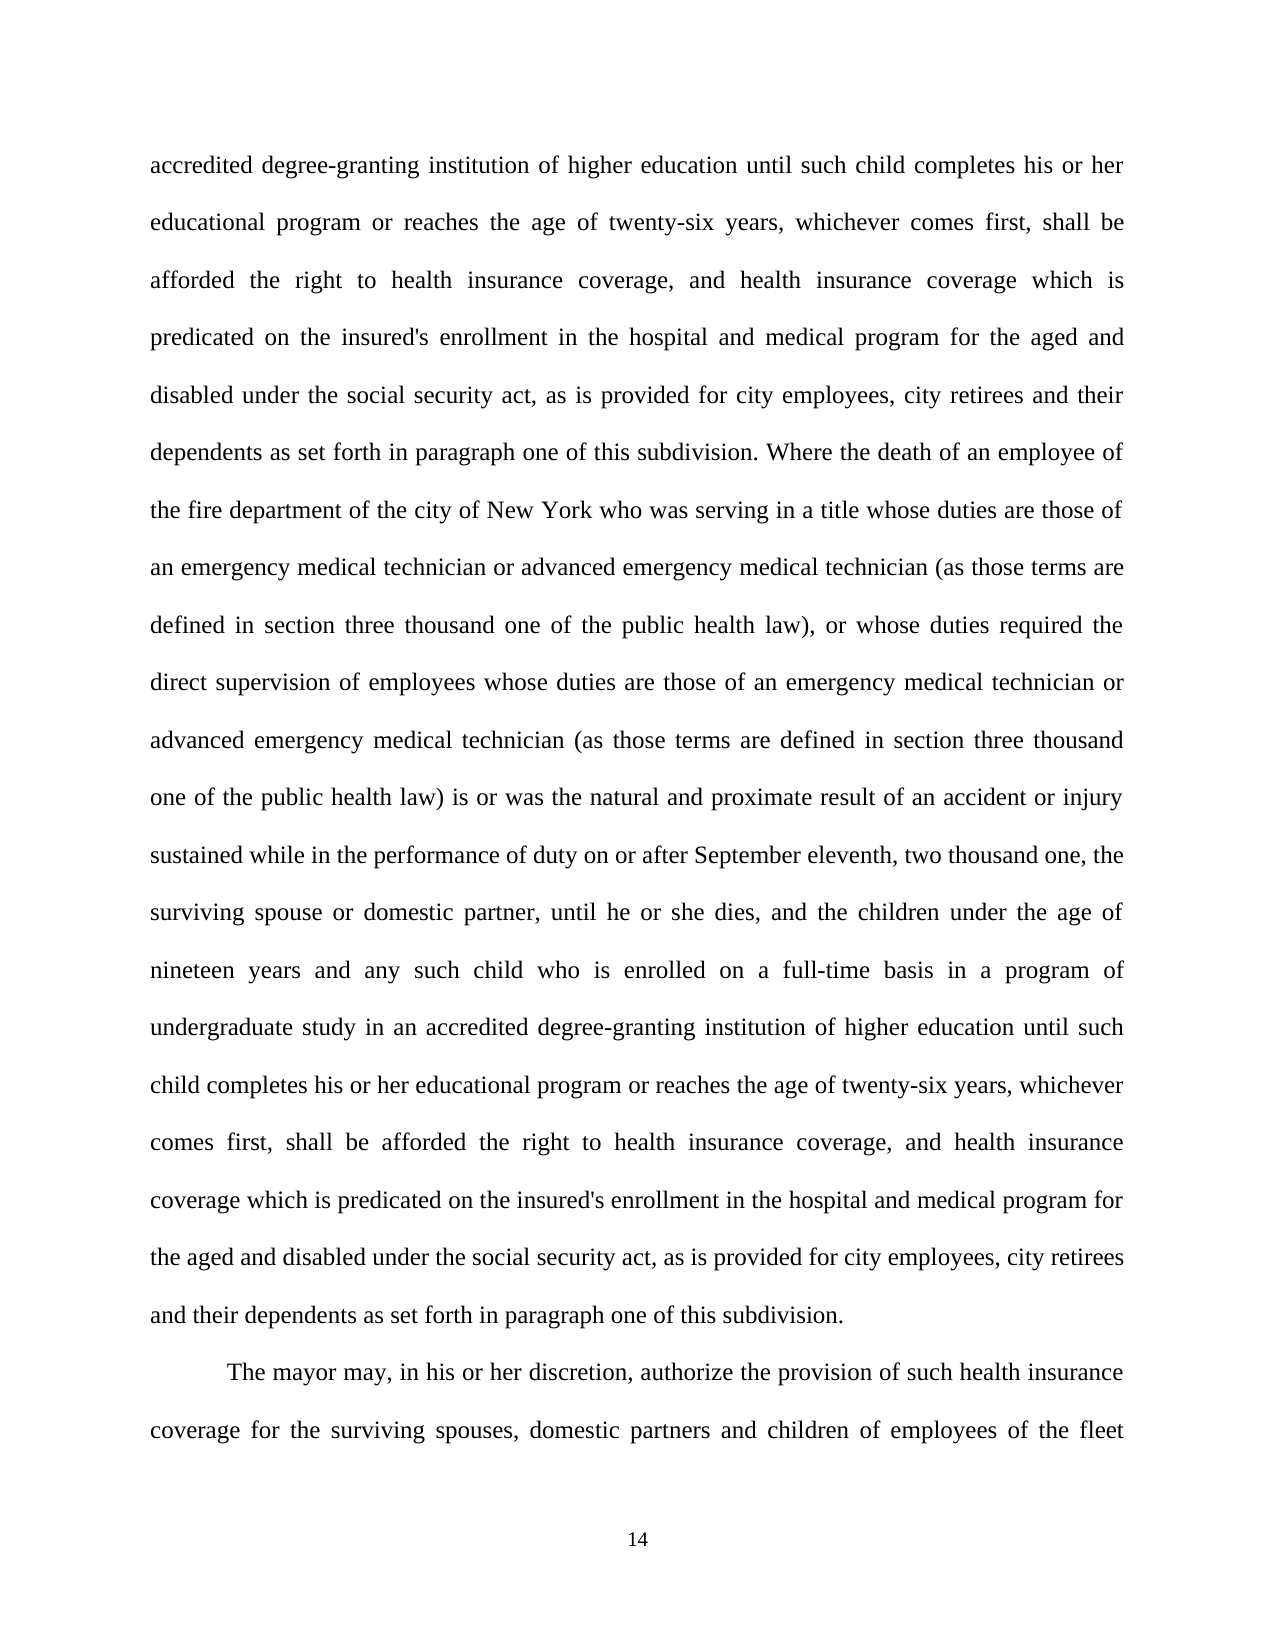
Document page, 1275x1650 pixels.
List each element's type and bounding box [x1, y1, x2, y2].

text [150, 1357, 1125, 1444]
text [150, 150, 1125, 1329]
